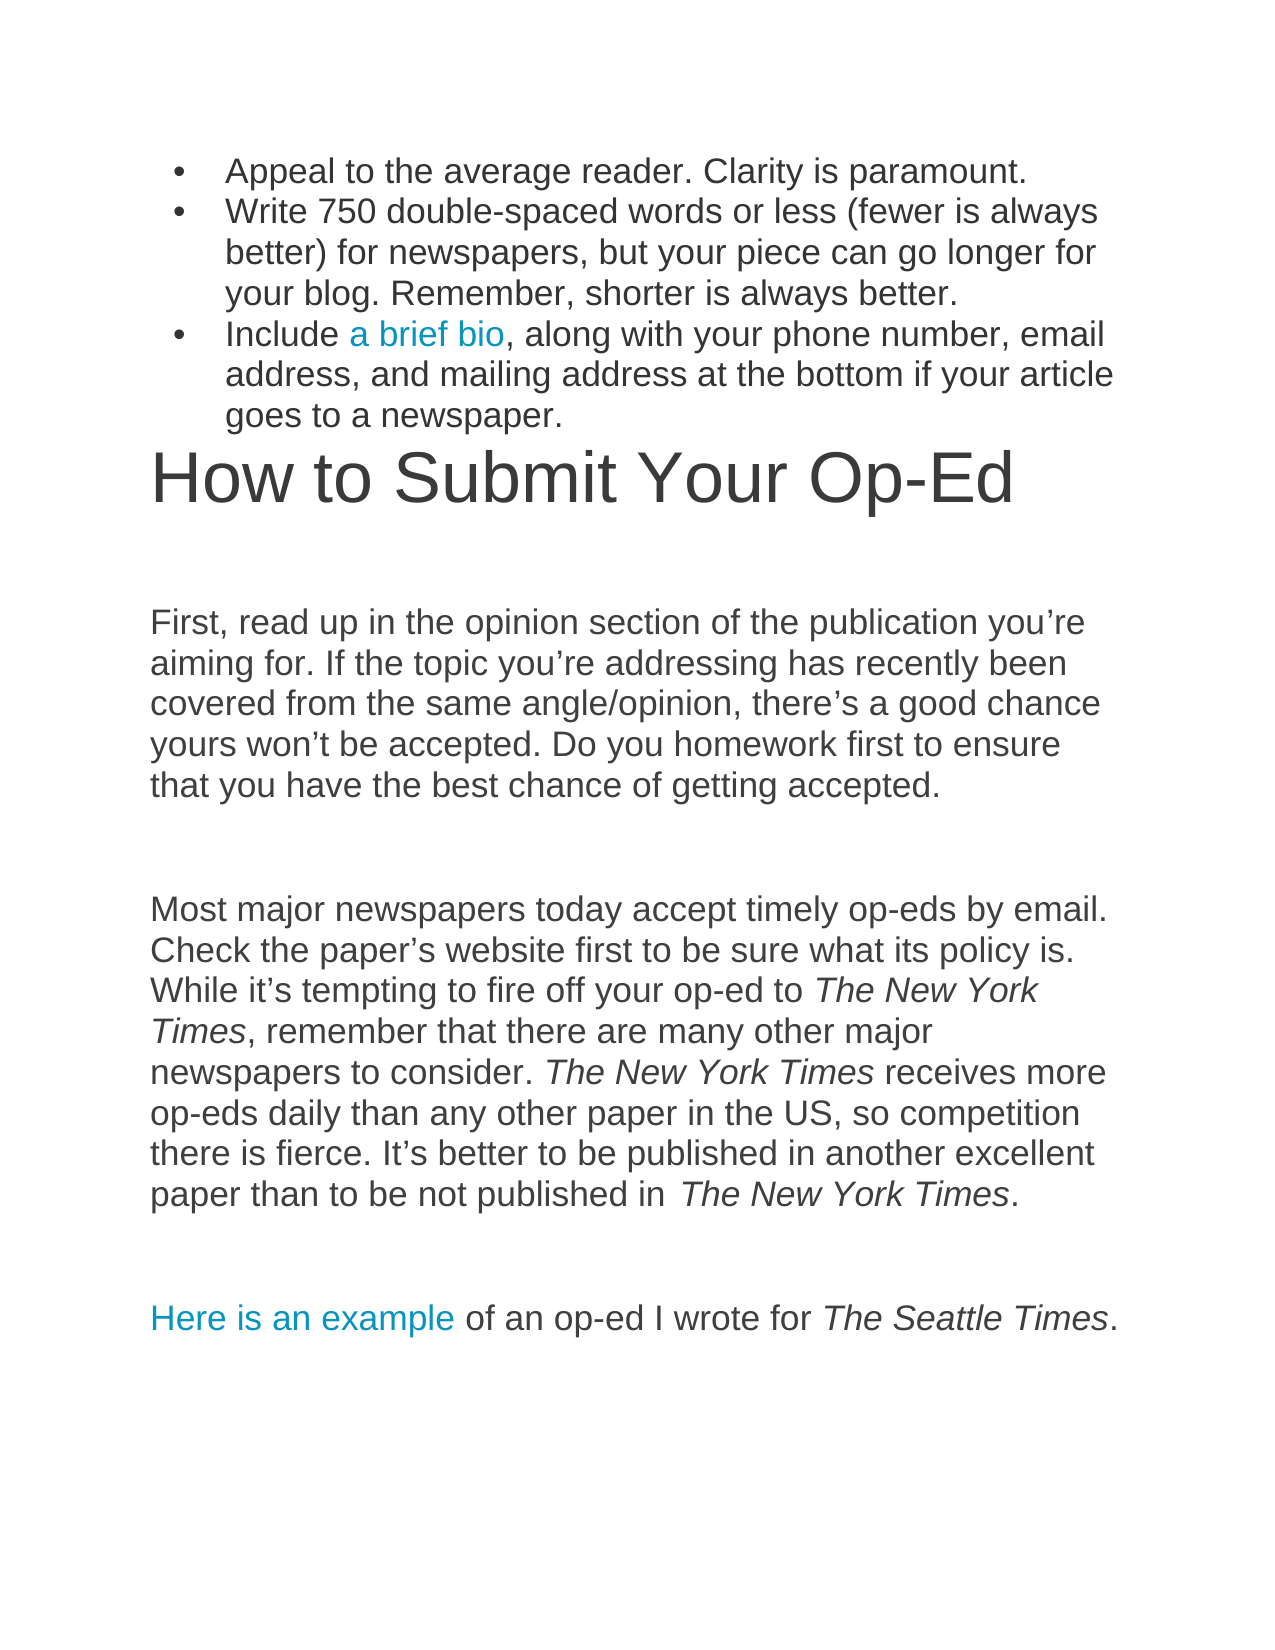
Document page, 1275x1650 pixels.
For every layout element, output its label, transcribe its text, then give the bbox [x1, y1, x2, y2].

list Write 750 double-spaced words or less (fewer is always better) for newspapers, but your piece can go longer for your blog. Remember, shorter is always better. [173, 191, 1125, 313]
list Include a brief bio, along with your phone number, email address, and mailing address at the bottom if your article goes to a newspaper. [173, 313, 1125, 435]
list Appeal to the average reader. Clarity is paramount. [173, 150, 1125, 191]
text Most major newspapers today accept timely op-eds by email. Check the paper’s website first to be sure what its policy is. While it’s tempting to fire off your op-ed to The New York Times, remember that there are many other major newspapers to consider. The New York Times receives more op-eds daily than any other paper in the US, so competition there is fierce. It’s better to be published in another excellent paper than to be not published in The New York Times. [150, 888, 1125, 1214]
text Here is an example of an op-ed I wrote for The Seattle Times. [150, 1297, 1125, 1338]
text First, read up in the opinion section of the publication you’re aiming for. If the topic you’re addressing has recently been covered from the same angle/opinion, there’s a good chance yours won’t be accepted. Do you homework first to ensure that you have the best chance of getting accepted. [150, 601, 1125, 805]
text How to Submit Your Op-Ed [150, 435, 1125, 518]
